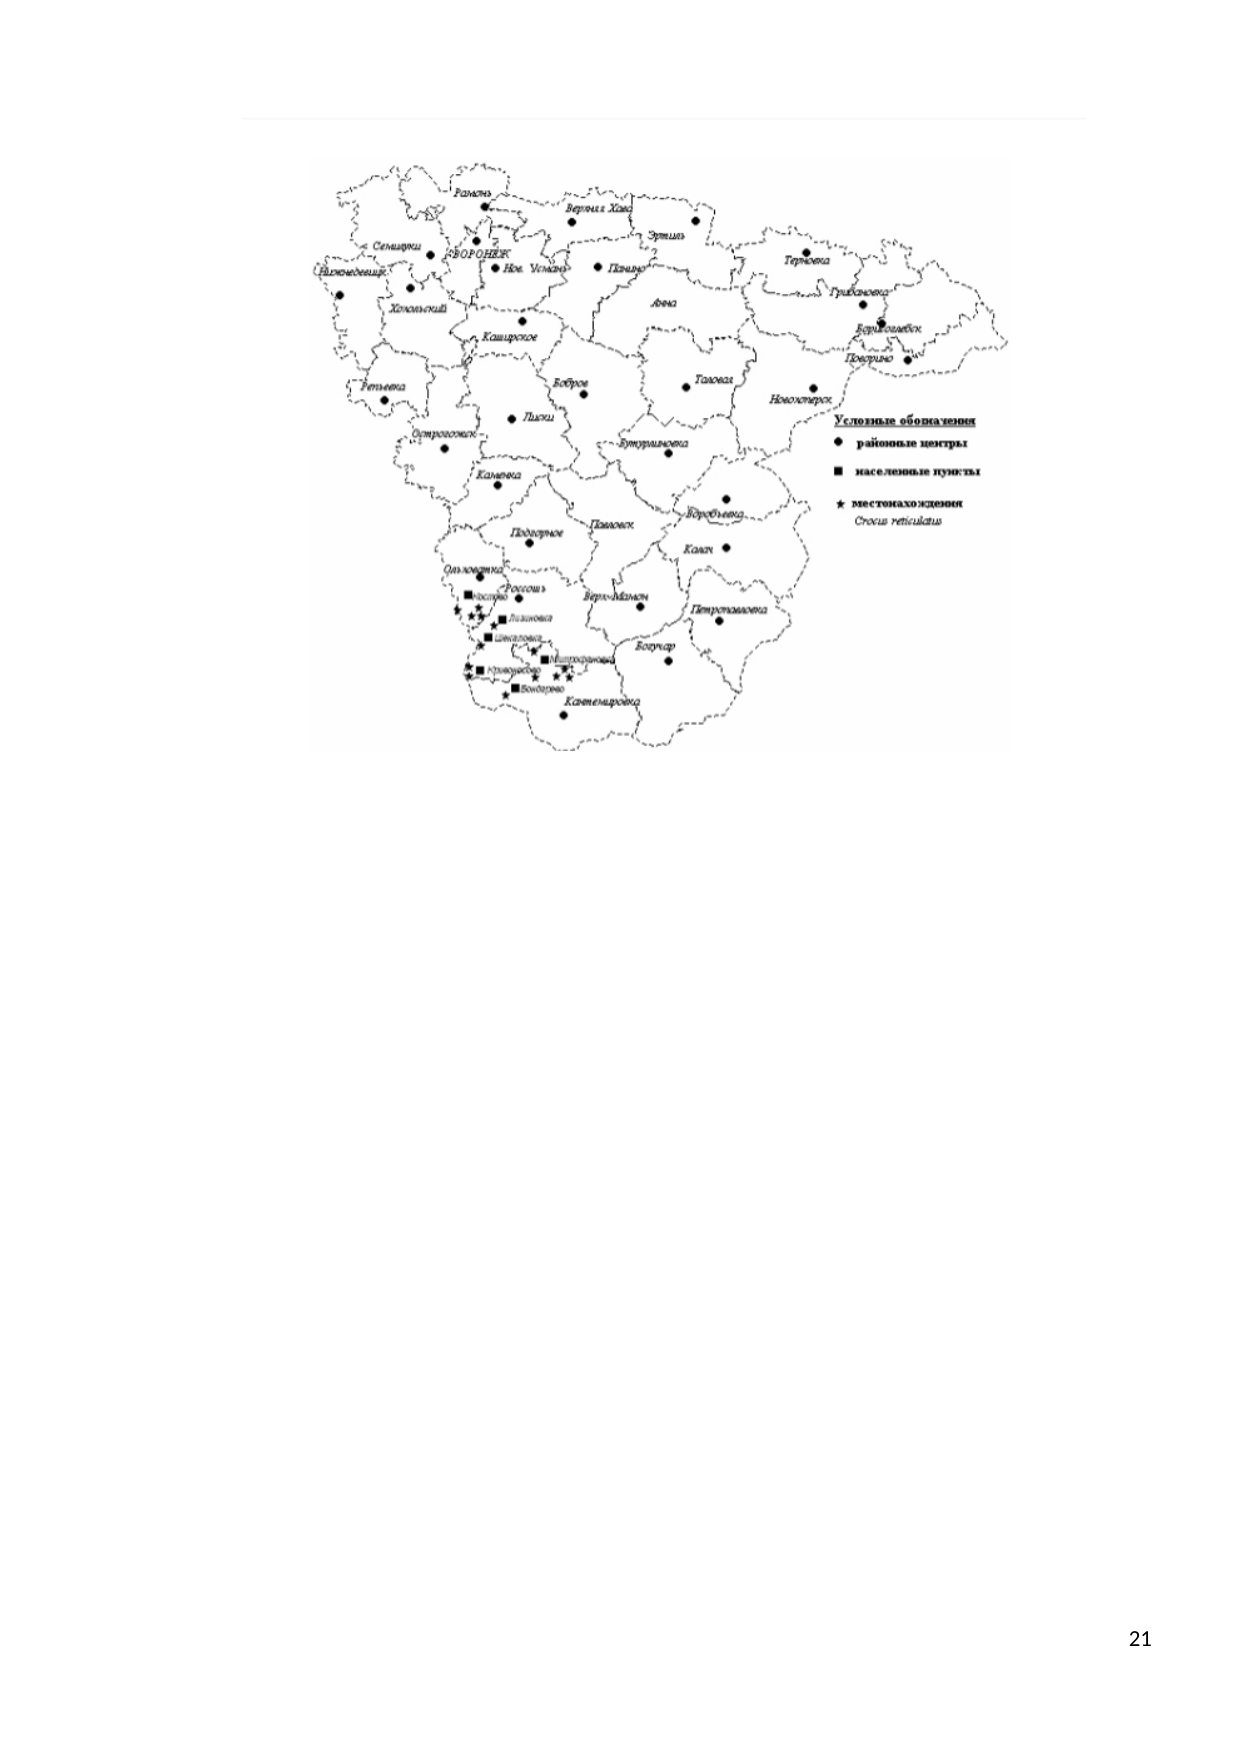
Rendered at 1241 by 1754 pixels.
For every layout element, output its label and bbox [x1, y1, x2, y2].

picture [242, 118, 1087, 751]
